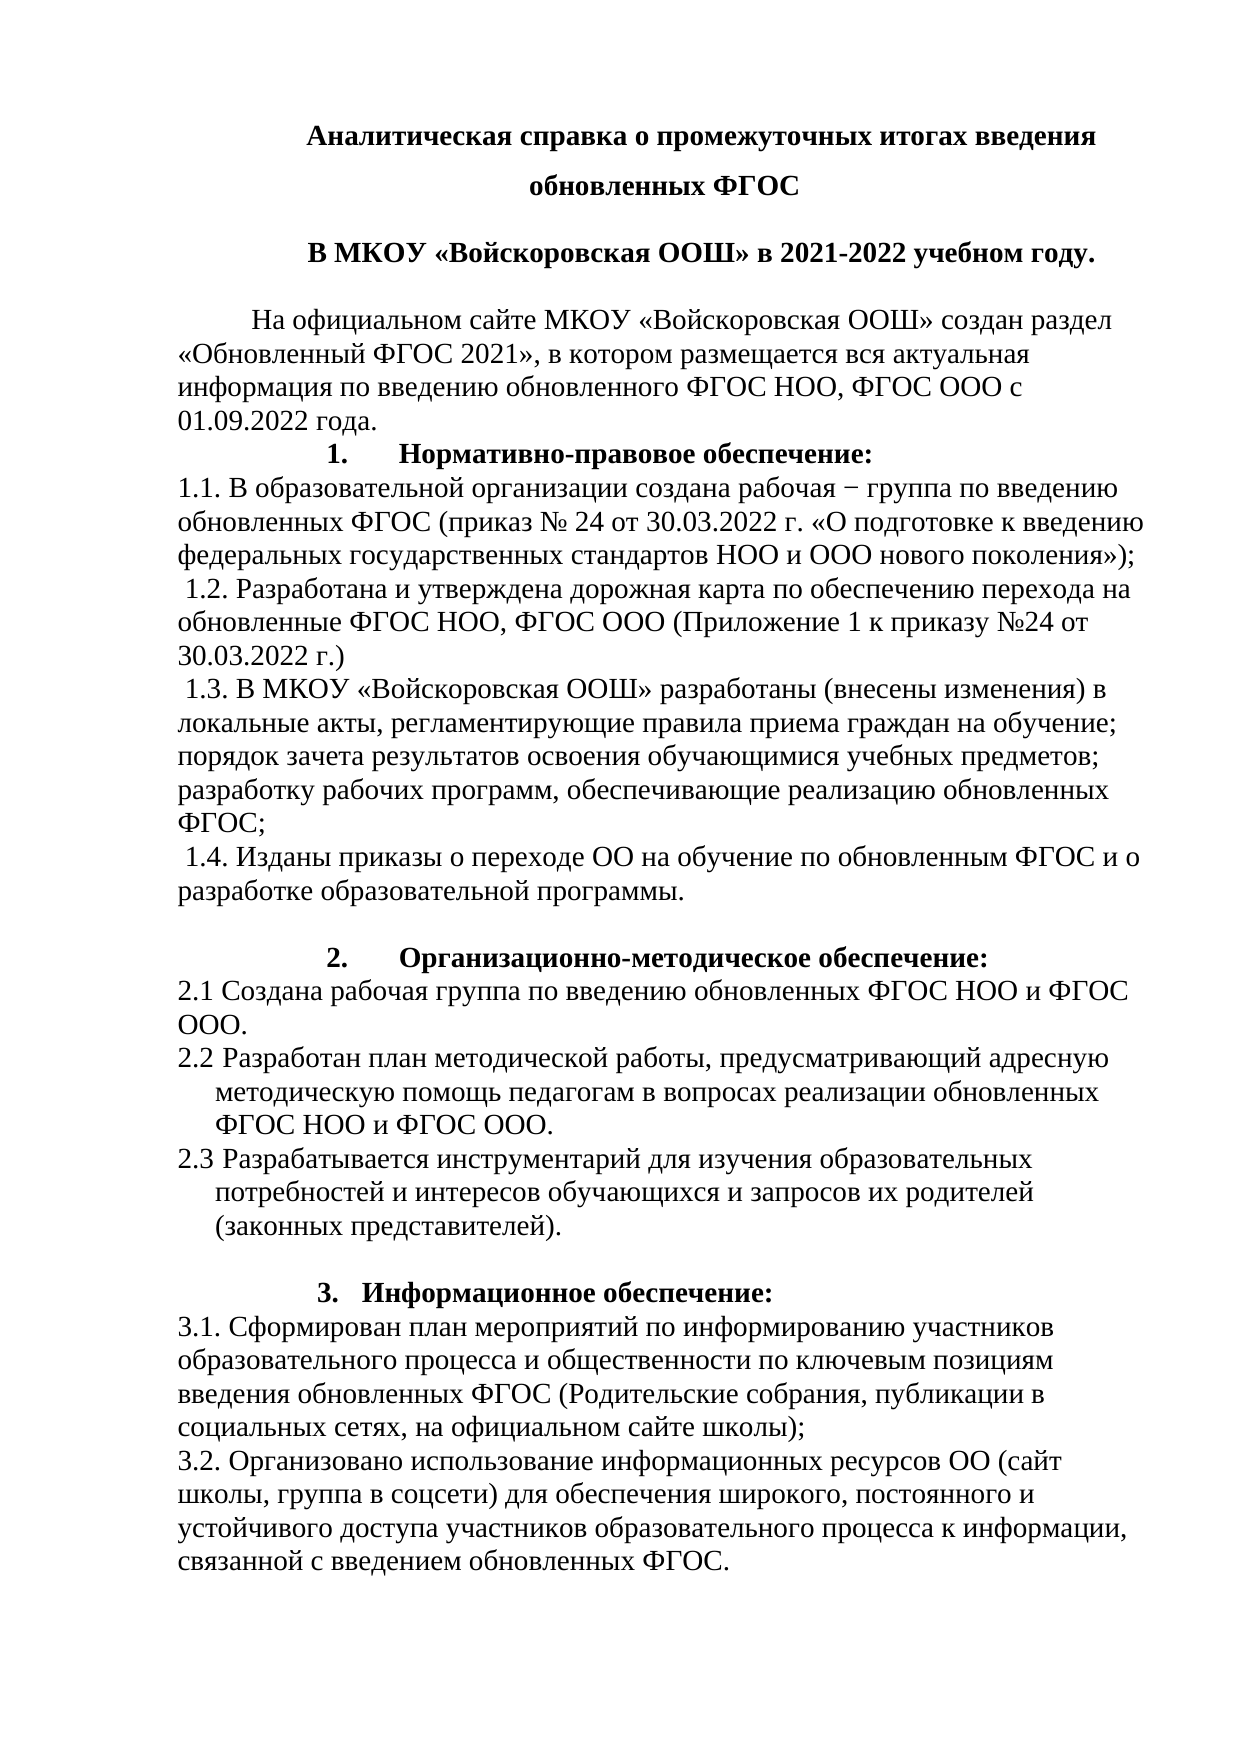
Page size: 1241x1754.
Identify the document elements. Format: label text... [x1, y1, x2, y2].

list Разрабатывается инструментарий для изучения образовательных потребностей и интересов обучающихся и запросов их родителей (законных представителей). [177, 1141, 1152, 1242]
text 1.1. В образовательной организации создана рабочая − группа по введению обновленных ФГОС (приказ № 24 от 30.03.2022 г. «О подготовке к введению федеральных государственных стандартов НОО и ООО нового поколения»); [177, 470, 1152, 571]
text 2.1 Создана рабочая группа по введению обновленных ФГОС НОО и ФГОС ООО. [177, 973, 1152, 1040]
text В МКОУ «Войскоровская ООШ» в 2021-2022 учебном году. [177, 235, 1152, 269]
list Информационное обеспечение: [317, 1275, 1152, 1309]
text Аналитическая справка о промежуточных итогах введения обновленных ФГОС [177, 118, 1152, 202]
text 1.4. Изданы приказы о переходе ОО на обучение по обновленным ФГОС и о разработке образовательной программы. [177, 839, 1152, 906]
list Разработан план методической работы, предусматривающий адресную методическую помощь педагогам в вопросах реализации обновленных ФГОС НОО и ФГОС ООО. [177, 1040, 1152, 1141]
list Организационно-методическое обеспечение: [252, 940, 1152, 973]
text 1.2. Разработана и утверждена дорожная карта по обеспечению перехода на обновленные ФГОС НОО, ФГОС ООО (Приложение 1 к приказу №24 от 30.03.2022 г.) [177, 571, 1152, 671]
text На официальном сайте МКОУ «Войскоровская ООШ» создан раздел «Обновленный ФГОС 2021», в котором размещается вся актуальная информация по введению обновленного ФГОС НОО, ФГОС ООО с 01.09.2022 года. [177, 302, 1152, 437]
list Нормативно-правовое обеспечение: [252, 437, 1152, 470]
text 1.3. В МКОУ «Войскоровская ООШ» разработаны (внесены изменения) в локальные акты, регламентирующие правила приема граждан на обучение; порядок зачета результатов освоения обучающимися учебных предметов; разработку рабочих программ, обеспечивающие реализацию обновленных ФГОС; [177, 671, 1152, 839]
text 3.1. Сформирован план мероприятий по информированию участников образовательного процесса и общественности по ключевым позициям введения обновленных ФГОС (Родительские собрания, публикации в социальных сетях, на официальном сайте школы); [177, 1309, 1152, 1443]
text 3.2. Организовано использование информационных ресурсов ОО (сайт школы, группа в соцсети) для обеспечения широкого, постоянного и устойчивого доступа участников образовательного процесса к информации, связанной с введением обновленных ФГОС. [177, 1443, 1152, 1577]
